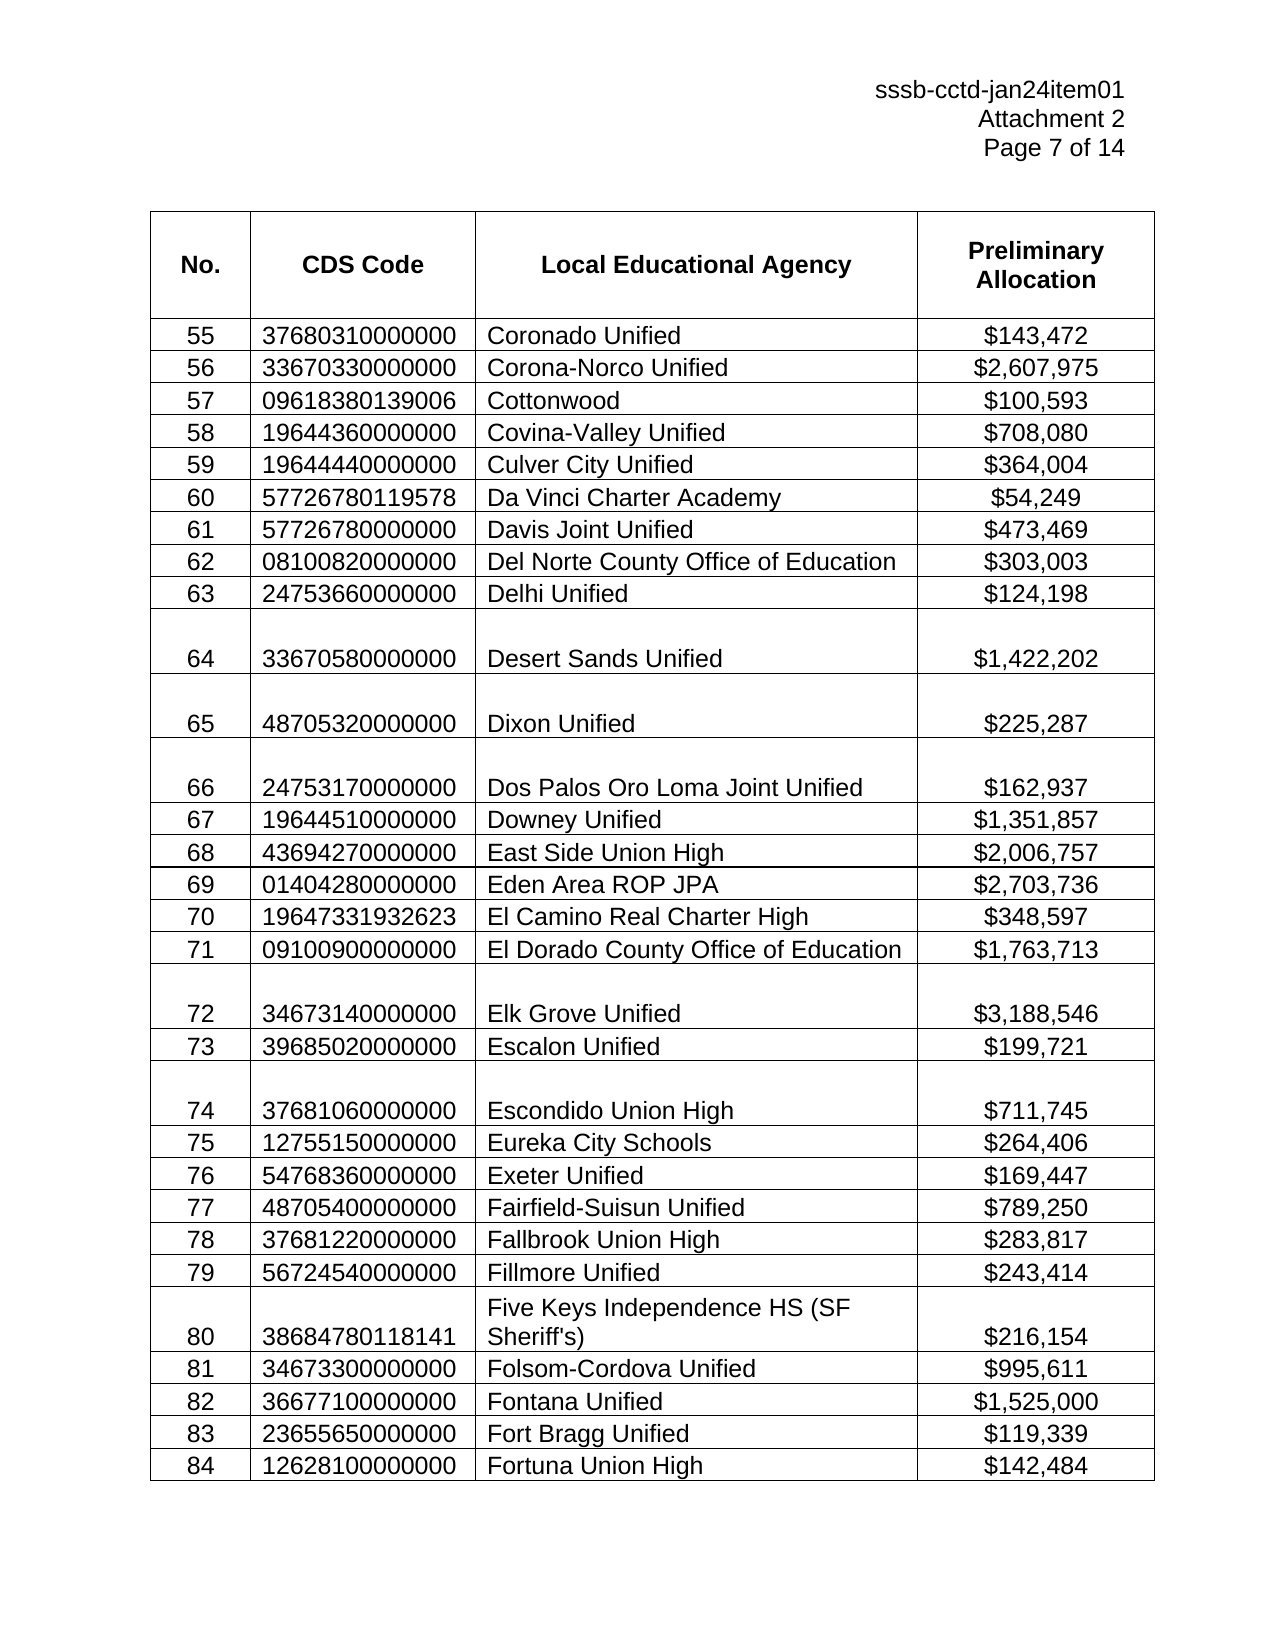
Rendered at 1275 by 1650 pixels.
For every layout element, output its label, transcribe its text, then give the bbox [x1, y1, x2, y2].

table_cell Escondido Union High [476, 1061, 917, 1125]
table_cell 24753660000000 [251, 577, 475, 608]
table_cell 62 [151, 545, 250, 576]
table_cell $225,287 [918, 674, 1154, 737]
table_cell 09618380139006 [251, 383, 475, 414]
table_cell El Dorado County Office of Education [476, 932, 917, 963]
table_cell 63 [151, 577, 250, 608]
table_cell $708,080 [918, 415, 1154, 447]
table_header Local Educational Agency [476, 212, 917, 317]
table_cell Five Keys Independence HS (SF Sheriff's) [476, 1287, 917, 1351]
table_cell 75 [151, 1126, 250, 1157]
table_header CDS Code [251, 212, 475, 317]
table_cell 78 [151, 1223, 250, 1254]
table_cell $2,703,736 [918, 868, 1154, 899]
table_cell $119,339 [918, 1416, 1154, 1448]
table_cell $3,188,546 [918, 964, 1154, 1028]
table_cell El Camino Real Charter High [476, 900, 917, 931]
table_cell 34673300000000 [251, 1352, 475, 1383]
table_cell 56 [151, 351, 250, 382]
table_cell Covina-Valley Unified [476, 415, 917, 447]
table_cell Fort Bragg Unified [476, 1416, 917, 1448]
table_cell 84 [151, 1449, 250, 1480]
table_cell 48705320000000 [251, 674, 475, 737]
table_cell Dos Palos Oro Loma Joint Unified [476, 738, 917, 802]
table_cell $995,611 [918, 1352, 1154, 1383]
table_cell Eden Area ROP JPA [476, 868, 917, 899]
table_cell 36677100000000 [251, 1384, 475, 1415]
table_cell $789,250 [918, 1190, 1154, 1222]
table_cell $169,447 [918, 1158, 1154, 1189]
table_cell 33670580000000 [251, 609, 475, 673]
table_cell 67 [151, 803, 250, 834]
table_cell $1,763,713 [918, 932, 1154, 963]
table_cell 68 [151, 835, 250, 866]
table_cell 61 [151, 512, 250, 543]
table_cell 57 [151, 383, 250, 414]
table_cell 83 [151, 1416, 250, 1448]
table_cell 82 [151, 1384, 250, 1415]
table_cell 43694270000000 [251, 835, 475, 866]
table_cell 19644440000000 [251, 448, 475, 479]
table_cell 64 [151, 609, 250, 673]
table_header No. [151, 212, 250, 317]
table_cell 12755150000000 [251, 1126, 475, 1157]
table_cell $364,004 [918, 448, 1154, 479]
table_cell 09100900000000 [251, 932, 475, 963]
table_cell 37681220000000 [251, 1223, 475, 1254]
table_cell Downey Unified [476, 803, 917, 834]
table_cell $243,414 [918, 1255, 1154, 1286]
table_cell Davis Joint Unified [476, 512, 917, 543]
table_cell 19644510000000 [251, 803, 475, 834]
table_cell 59 [151, 448, 250, 479]
table_cell $264,406 [918, 1126, 1154, 1157]
table_cell 79 [151, 1255, 250, 1286]
table_cell $162,937 [918, 738, 1154, 802]
table_cell 80 [151, 1287, 250, 1351]
table_cell $100,593 [918, 383, 1154, 414]
table_cell $142,484 [918, 1449, 1154, 1480]
table_cell 37680310000000 [251, 319, 475, 350]
table_cell 23655650000000 [251, 1416, 475, 1448]
table_cell $473,469 [918, 512, 1154, 543]
table_cell Escalon Unified [476, 1029, 917, 1060]
table_cell Fontana Unified [476, 1384, 917, 1415]
table_cell 01404280000000 [251, 868, 475, 899]
table_cell Elk Grove Unified [476, 964, 917, 1028]
table_cell East Side Union High [476, 835, 917, 866]
table_cell 55 [151, 319, 250, 350]
table_cell 56724540000000 [251, 1255, 475, 1286]
table_cell 74 [151, 1061, 250, 1125]
table_cell 60 [151, 480, 250, 511]
table_cell 69 [151, 868, 250, 899]
table_cell Exeter Unified [476, 1158, 917, 1189]
table_cell 34673140000000 [251, 964, 475, 1028]
table_cell $303,003 [918, 545, 1154, 576]
table_cell $2,006,757 [918, 835, 1154, 866]
table_cell Cottonwood [476, 383, 917, 414]
table_cell 77 [151, 1190, 250, 1222]
table_cell Corona-Norco Unified [476, 351, 917, 382]
table_cell Del Norte County Office of Education [476, 545, 917, 576]
table_cell Fortuna Union High [476, 1449, 917, 1480]
table_cell 81 [151, 1352, 250, 1383]
table_cell Dixon Unified [476, 674, 917, 737]
table_cell 38684780118141 [251, 1287, 475, 1351]
table_cell $348,597 [918, 900, 1154, 931]
table_cell $1,525,000 [918, 1384, 1154, 1415]
table_cell 76 [151, 1158, 250, 1189]
table_cell 19644360000000 [251, 415, 475, 447]
table_cell 39685020000000 [251, 1029, 475, 1060]
table_cell 48705400000000 [251, 1190, 475, 1222]
table_cell Culver City Unified [476, 448, 917, 479]
table_cell Desert Sands Unified [476, 609, 917, 673]
table_cell 57726780119578 [251, 480, 475, 511]
table_cell 72 [151, 964, 250, 1028]
table_cell 54768360000000 [251, 1158, 475, 1189]
table_cell Folsom-Cordova Unified [476, 1352, 917, 1383]
table_cell 58 [151, 415, 250, 447]
table_cell 57726780000000 [251, 512, 475, 543]
table_cell $283,817 [918, 1223, 1154, 1254]
table_cell 73 [151, 1029, 250, 1060]
table_header Preliminary Allocation [918, 212, 1154, 317]
table_cell $54,249 [918, 480, 1154, 511]
table_cell 66 [151, 738, 250, 802]
table_cell $1,422,202 [918, 609, 1154, 673]
table_cell 33670330000000 [251, 351, 475, 382]
table_cell Eureka City Schools [476, 1126, 917, 1157]
table_cell $124,198 [918, 577, 1154, 608]
table_cell $1,351,857 [918, 803, 1154, 834]
table_cell 65 [151, 674, 250, 737]
table_cell Fillmore Unified [476, 1255, 917, 1286]
table_cell Fallbrook Union High [476, 1223, 917, 1254]
table_cell 12628100000000 [251, 1449, 475, 1480]
table_cell 19647331932623 [251, 900, 475, 931]
table_cell Da Vinci Charter Academy [476, 480, 917, 511]
table_cell Coronado Unified [476, 319, 917, 350]
table_cell $2,607,975 [918, 351, 1154, 382]
table_cell $711,745 [918, 1061, 1154, 1125]
table_cell $216,154 [918, 1287, 1154, 1351]
table_cell 08100820000000 [251, 545, 475, 576]
table_cell 70 [151, 900, 250, 931]
table_cell 37681060000000 [251, 1061, 475, 1125]
table_cell $199,721 [918, 1029, 1154, 1060]
table_cell Fairfield-Suisun Unified [476, 1190, 917, 1222]
table_cell 71 [151, 932, 250, 963]
table_cell 24753170000000 [251, 738, 475, 802]
table_cell $143,472 [918, 319, 1154, 350]
table_cell Delhi Unified [476, 577, 917, 608]
